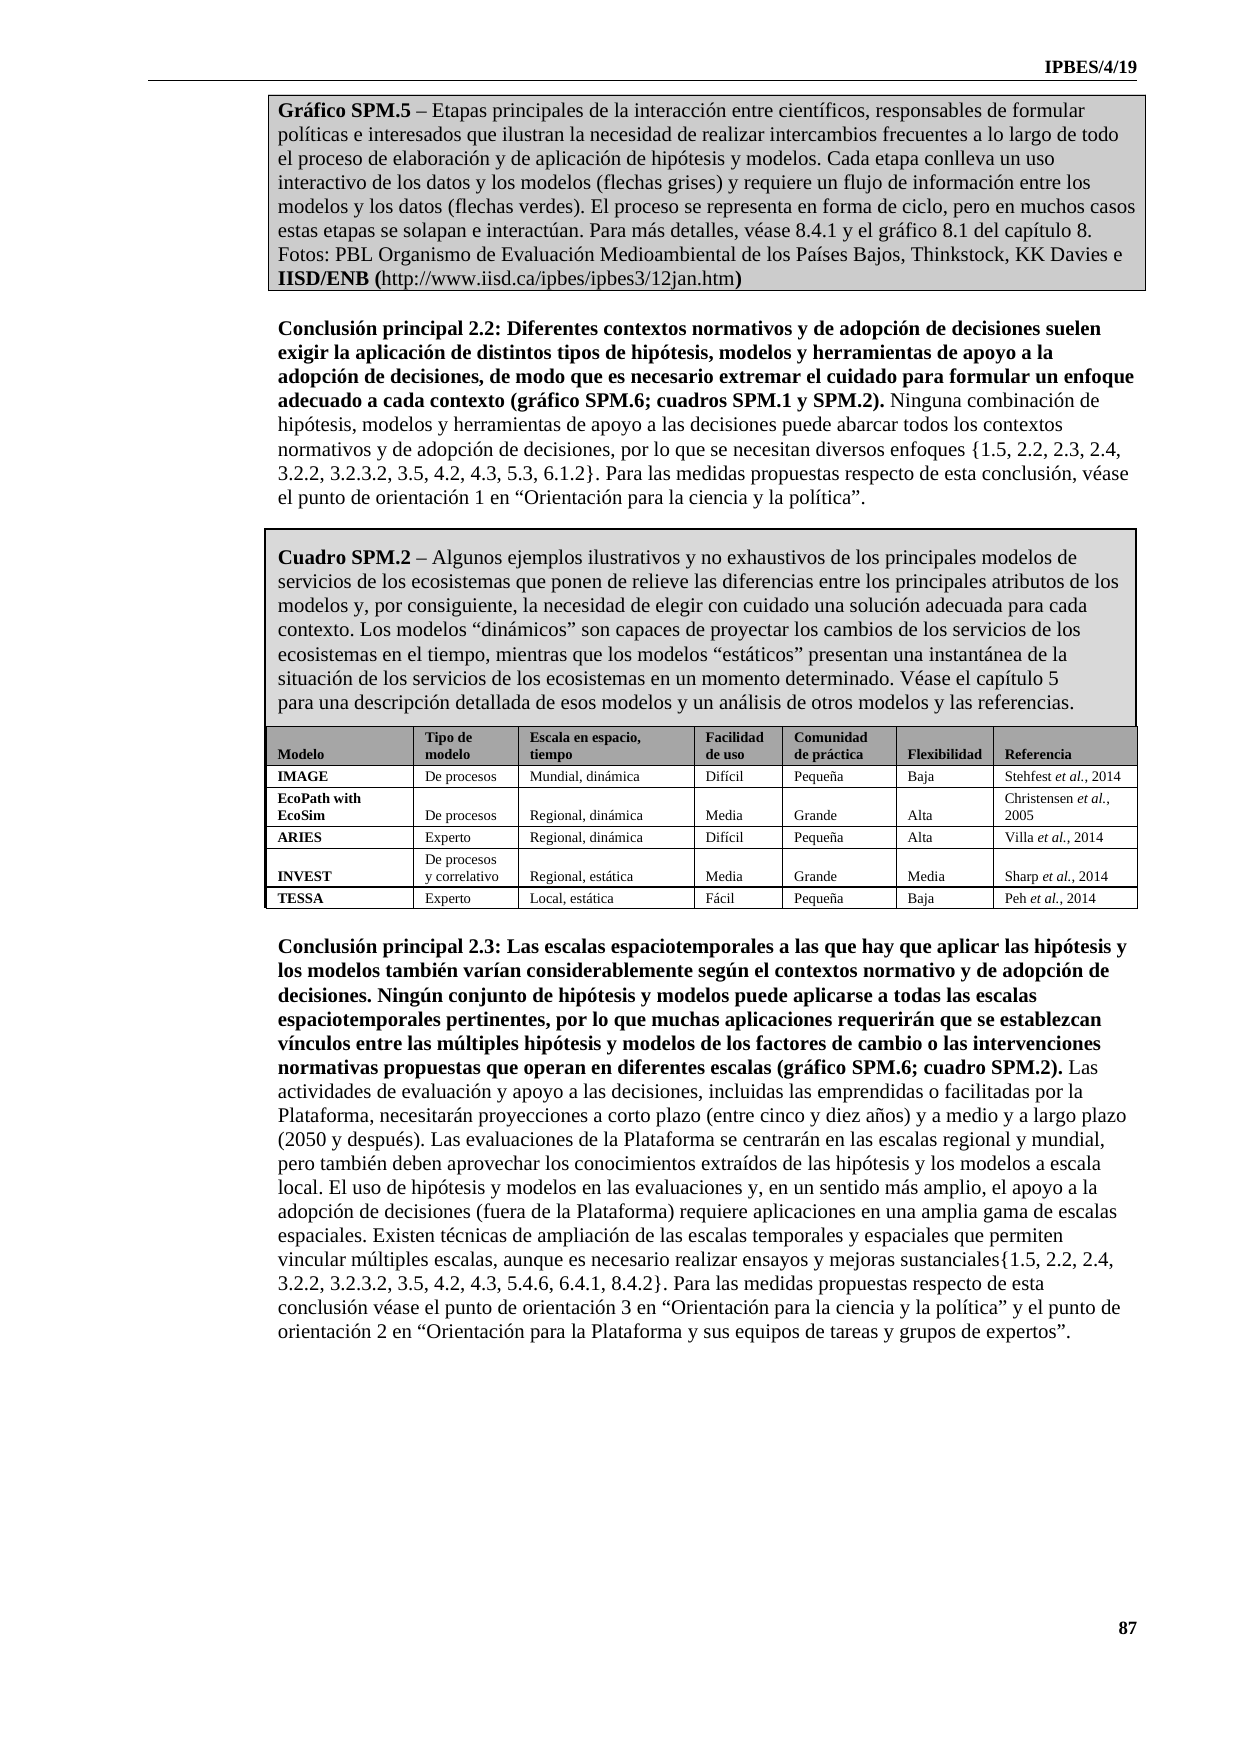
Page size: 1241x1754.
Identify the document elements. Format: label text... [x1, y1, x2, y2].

table_cell Christensen et al., 2005 [994, 788, 1137, 826]
table_header Modelo [267, 727, 413, 765]
table_cell Baja [897, 888, 993, 908]
table_cell TESSA [267, 888, 413, 908]
table_cell Stehfest et al., 2014 [994, 766, 1137, 787]
table_cell Local, estática [519, 888, 694, 908]
table_header Escala en espacio, tiempo [519, 727, 694, 765]
table_cell Mundial, dinámica [519, 766, 694, 787]
table_header Flexibilidad [897, 727, 993, 765]
table_header Tipo de modelo [414, 727, 518, 765]
table_cell IMAGE [267, 766, 413, 787]
table_cell Pequeña [783, 888, 896, 908]
table_cell ARIES [267, 827, 413, 848]
table_cell Difícil [695, 766, 782, 787]
text Conclusión principal 2.3: Las escalas espaciotemporales a las que hay que aplicar las hipótesis y los modelos también varían considerablemente según el contextos normativo y de adopción de decisiones. Ningún conjunto de hipótesis y modelos puede aplicarse a todas las escalas espaciotemporales pertinentes, por lo que muchas aplicaciones requerirán que se establezcan vínculos entre las múltiples hipótesis y modelos de los factores de cambio o las intervenciones normativas propuestas que operan en diferentes escalas (gráfico SPM.6; cuadro SPM.2). Las actividades de evaluación y apoyo a las decisiones, incluidas las emprendidas o facilitadas por la Plataforma, necesitarán proyecciones a corto plazo (entre cinco y diez años) y a medio y a largo plazo (2050 y después). Las evaluaciones de la Plataforma se centrarán en las escalas regional y mundial, pero también deben aprovechar los conocimientos extraídos de las hipótesis y los modelos a escala local. El uso de hipótesis y modelos en las evaluaciones y, en un sentido más amplio, el apoyo a la adopción de decisiones (fuera de la Plataforma) requiere aplicaciones en una amplia gama de escalas espaciales. Existen técnicas de ampliación de las escalas temporales y espaciales que permiten vincular múltiples escalas, aunque es necesario realizar ensayos y mejoras sustanciales{1.5, 2.2, 2.4, 3.2.2, 3.2.3.2, 3.5, 4.2, 4.3, 5.4.6, 6.4.1, 8.4.2}. Para las medidas propuestas respecto de esta conclusión véase el punto de orientación 3 en “Orientación para la ciencia y la política” y el punto de orientación 2 en “Orientación para la Plataforma y sus equipos de tareas y grupos de expertos”. [278, 934, 1137, 1343]
table_cell Media [897, 849, 993, 886]
table_cell Peh et al., 2014 [994, 888, 1137, 908]
table_cell Fácil [695, 888, 782, 908]
table_cell De procesos [414, 766, 518, 787]
table_cell Grande [783, 849, 896, 886]
table_cell De procesos [414, 788, 518, 826]
table_header Comunidad de práctica [783, 727, 896, 765]
table_cell Regional, dinámica [519, 827, 694, 848]
table_cell Baja [897, 766, 993, 787]
table_cell Media [695, 788, 782, 826]
table_cell Alta [897, 788, 993, 826]
table_cell Pequeña [783, 827, 896, 848]
text Conclusión principal 2.2: Diferentes contextos normativos y de adopción de decisiones suelen exigir la aplicación de distintos tipos de hipótesis, modelos y herramientas de apoyo a la adopción de decisiones, de modo que es necesario extremar el cuidado para formular un enfoque adecuado a cada contexto (gráfico SPM.6; cuadros SPM.1 y SPM.2). Ninguna combinación de hipótesis, modelos y herramientas de apoyo a las decisiones puede abarcar todos los contextos normativos y de adopción de decisiones, por lo que se necesitan diversos enfoques {1.5, 2.2, 2.3, 2.4, 3.2.2, 3.2.3.2, 3.5, 4.2, 4.3, 5.3, 6.1.2}. Para las medidas propuestas respecto de esta conclusión, véase el punto de orientación 1 en “Orientación para la ciencia y la política”. [278, 316, 1137, 509]
table_cell Pequeña [783, 766, 896, 787]
table_cell Experto [414, 827, 518, 848]
table_cell Sharp et al., 2014 [994, 849, 1137, 886]
table_cell Regional, estática [519, 849, 694, 886]
table_header Referencia [994, 727, 1137, 765]
table_cell De procesos y correlativo [414, 849, 518, 886]
table_cell Regional, dinámica [519, 788, 694, 826]
table_cell Experto [414, 888, 518, 908]
table_cell Media [695, 849, 782, 886]
text Cuadro SPM.2 – Algunos ejemplos ilustrativos y no exhaustivos de los principales modelos de servicios de los ecosistemas que ponen de relieve las diferencias entre los principales atributos de los modelos y, por consiguiente, la necesidad de elegir con cuidado una solución adecuada para cada contexto. Los modelos “dinámicos” son capaces de proyectar los cambios de los servicios de los ecosistemas en el tiempo, mientras que los modelos “estáticos” presentan una instantánea de la situación de los servicios de los ecosistemas en un momento determinado. Véase el capítulo 5 para una descripción detallada de esos modelos y un análisis de otros modelos y las referencias. [278, 545, 1137, 714]
table_cell INVEST [267, 849, 413, 886]
table_header Facilidad de uso [695, 727, 782, 765]
table_cell Difícil [695, 827, 782, 848]
table_cell Villa et al., 2014 [994, 827, 1137, 848]
table_cell EcoPath with EcoSim [267, 788, 413, 826]
table_cell Grande [783, 788, 896, 826]
table_cell Alta [897, 827, 993, 848]
text Gráfico SPM.5 – Etapas principales de la interacción entre científicos, responsables de formular políticas e interesados que ilustran la necesidad de realizar intercambios frecuentes a lo largo de todo el proceso de elaboración y de aplicación de hipótesis y modelos. Cada etapa conlleva un uso interactivo de los datos y los modelos (flechas grises) y requiere un flujo de información entre los modelos y los datos (flechas verdes). El proceso se representa en forma de ciclo, pero en muchos casos estas etapas se solapan e interactúan. Para más detalles, véase 8.4.1 y el gráfico 8.1 del capítulo 8. Fotos: PBL Organismo de Evaluación Medioambiental de los Países Bajos, Thinkstock, KK Davies e IISD/ENB (http://www.iisd.ca/ipbes/ipbes3/12jan.htm) [269, 96, 1145, 290]
